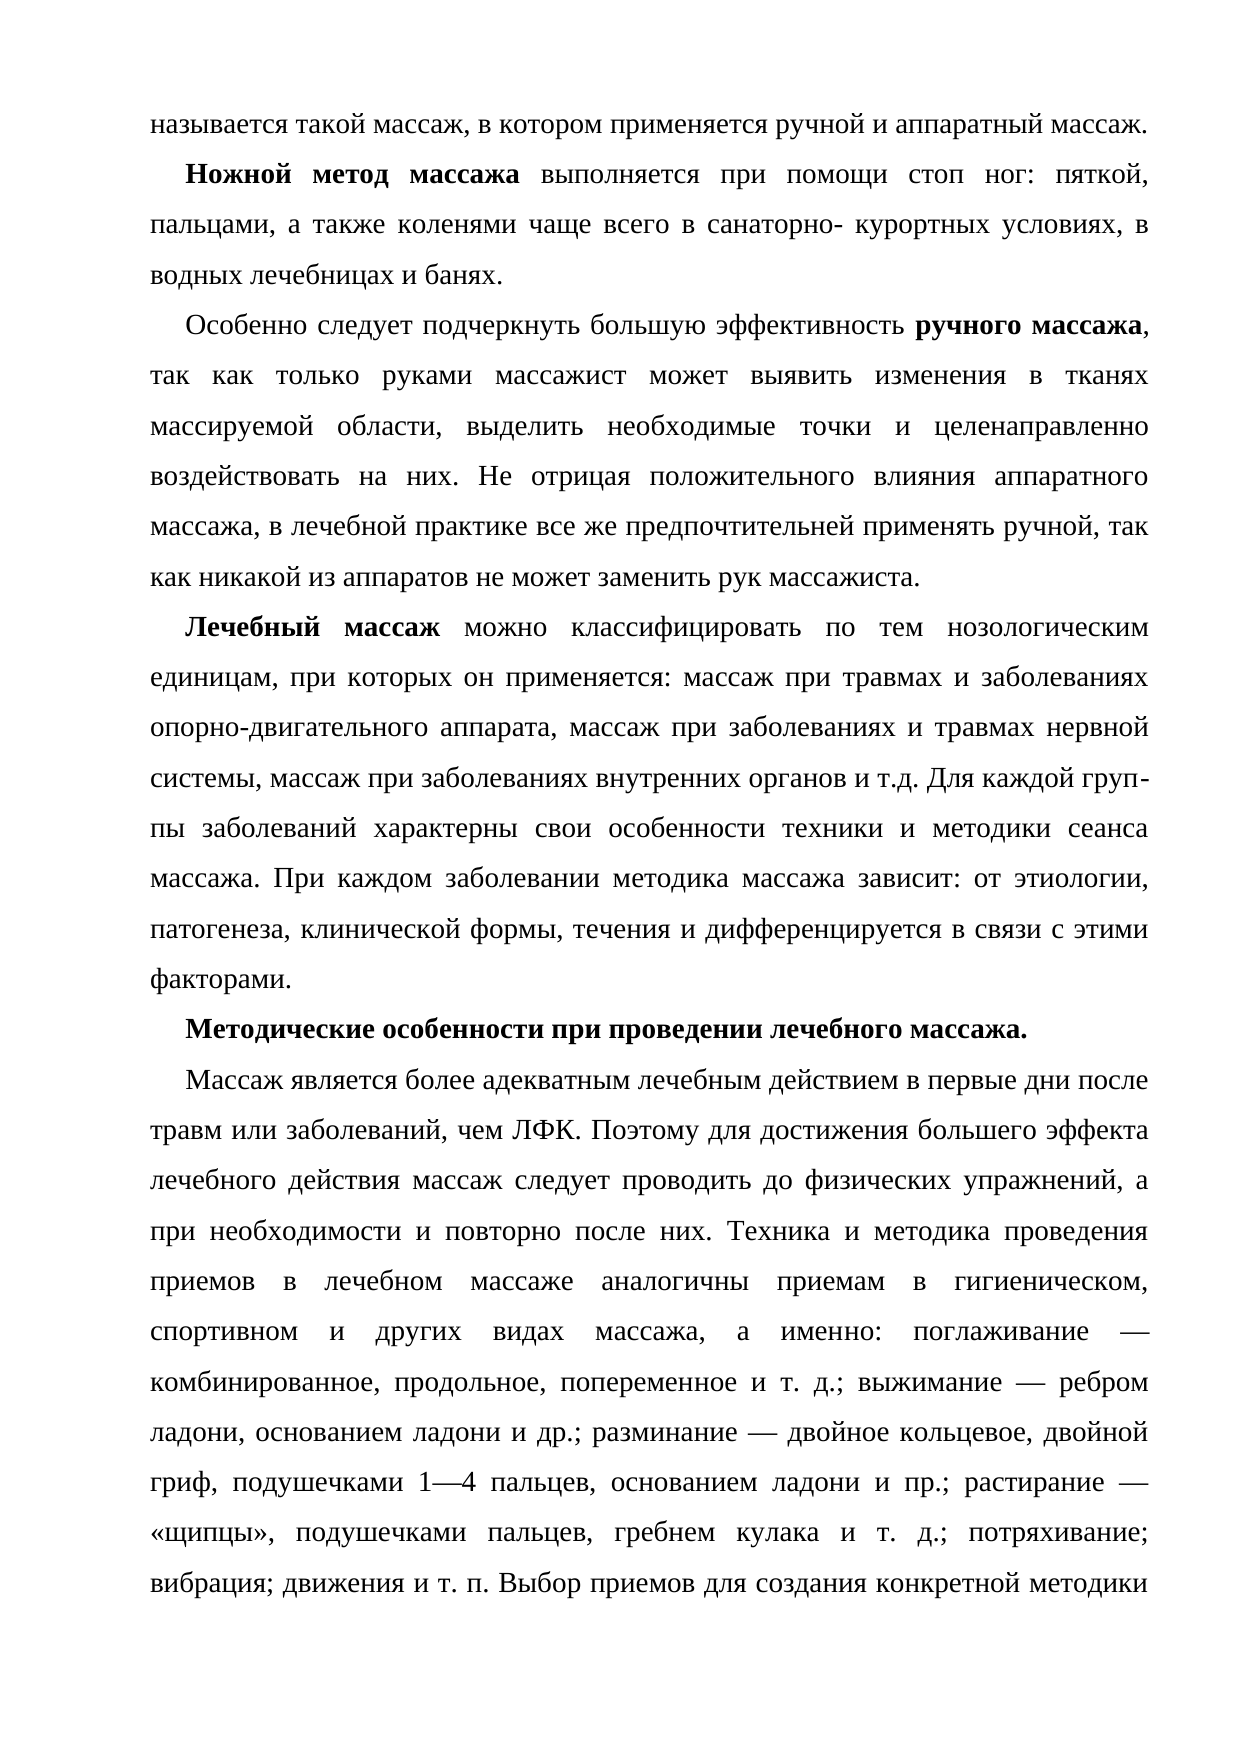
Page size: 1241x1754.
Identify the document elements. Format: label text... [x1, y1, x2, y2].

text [150, 1062, 1149, 1598]
text Лечебный массаж можно классифицировать по тем нозологическим единицам, при которых он применяется: массаж при травмах и заболеваниях опорно-двигательного аппарата, массаж при заболеваниях и травмах нервной системы, массаж при заболеваниях внутренних органов и т.д. Для каждой группы заболеваний характерны свои особенности техники и методики сеанса массажа. При каждом заболевании методика массажа зависит: от этиологии, патогенеза, клинической формы, течения и дифференцируется в связи с этими факторами. [150, 609, 1149, 995]
text Методические особенности при проведении лечебного массажа. [150, 1011, 1149, 1045]
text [150, 106, 1149, 139]
text Ножной метод массажа выполняется при помощи стоп ног: пяткой, пальцами, а также коленями чаще всего в санаторно- курортных условиях, в водных лечебницах и банях. [150, 156, 1149, 290]
text Особенно следует подчеркнуть большую эффективность ручного массажа, так как только руками массажист может выявить изменения в тканях массируемой области, выделить необходимые точки и целенаправленно воздействовать на них. Не отрицая положительного влияния аппаратного массажа, в лечебной практике все же предпочтительней применять ручной, так как никакой из аппаратов не может заменить рук массажиста. [150, 307, 1149, 592]
